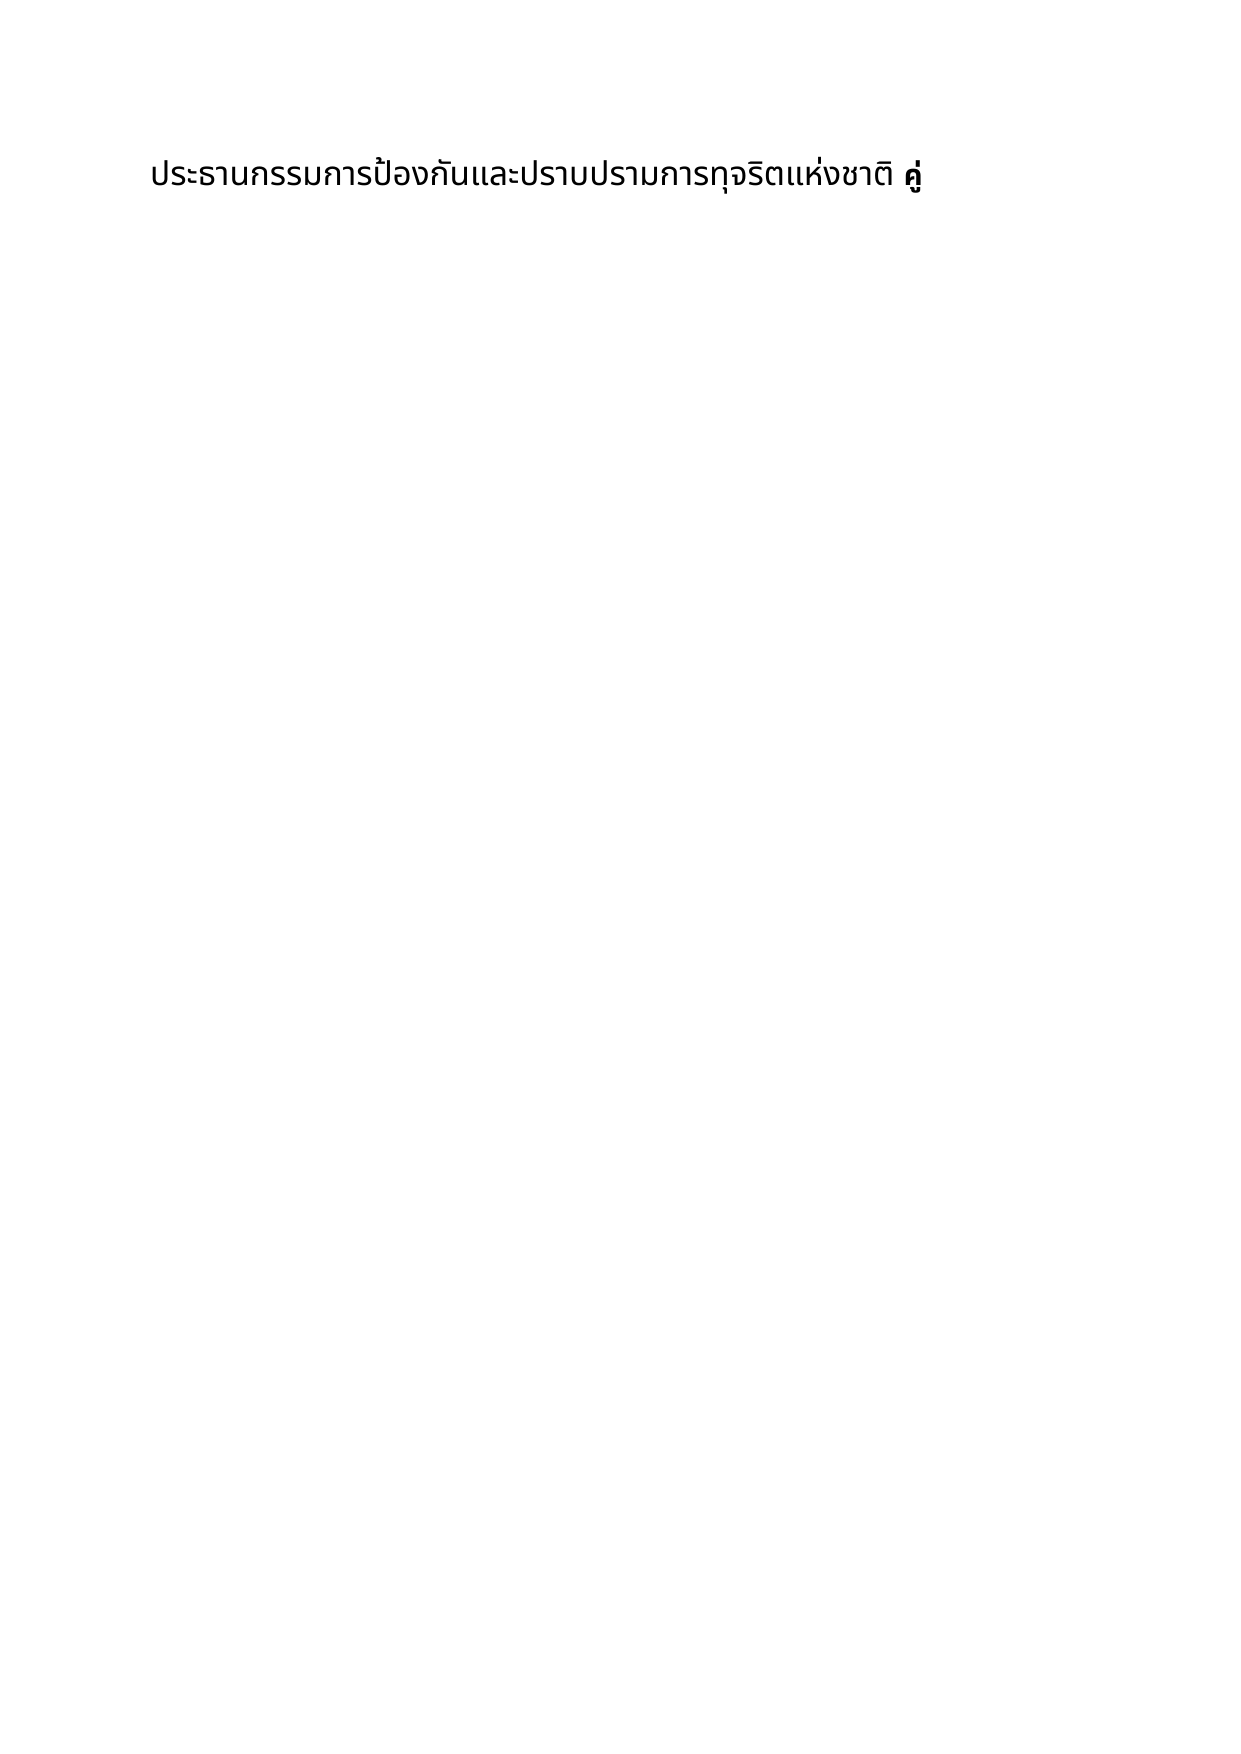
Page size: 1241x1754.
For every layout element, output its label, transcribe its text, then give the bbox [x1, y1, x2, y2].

text ประธานกรรมการป้องกันและปราบปรามการทุจริตแห่งชาติ คู่ [150, 150, 1090, 200]
